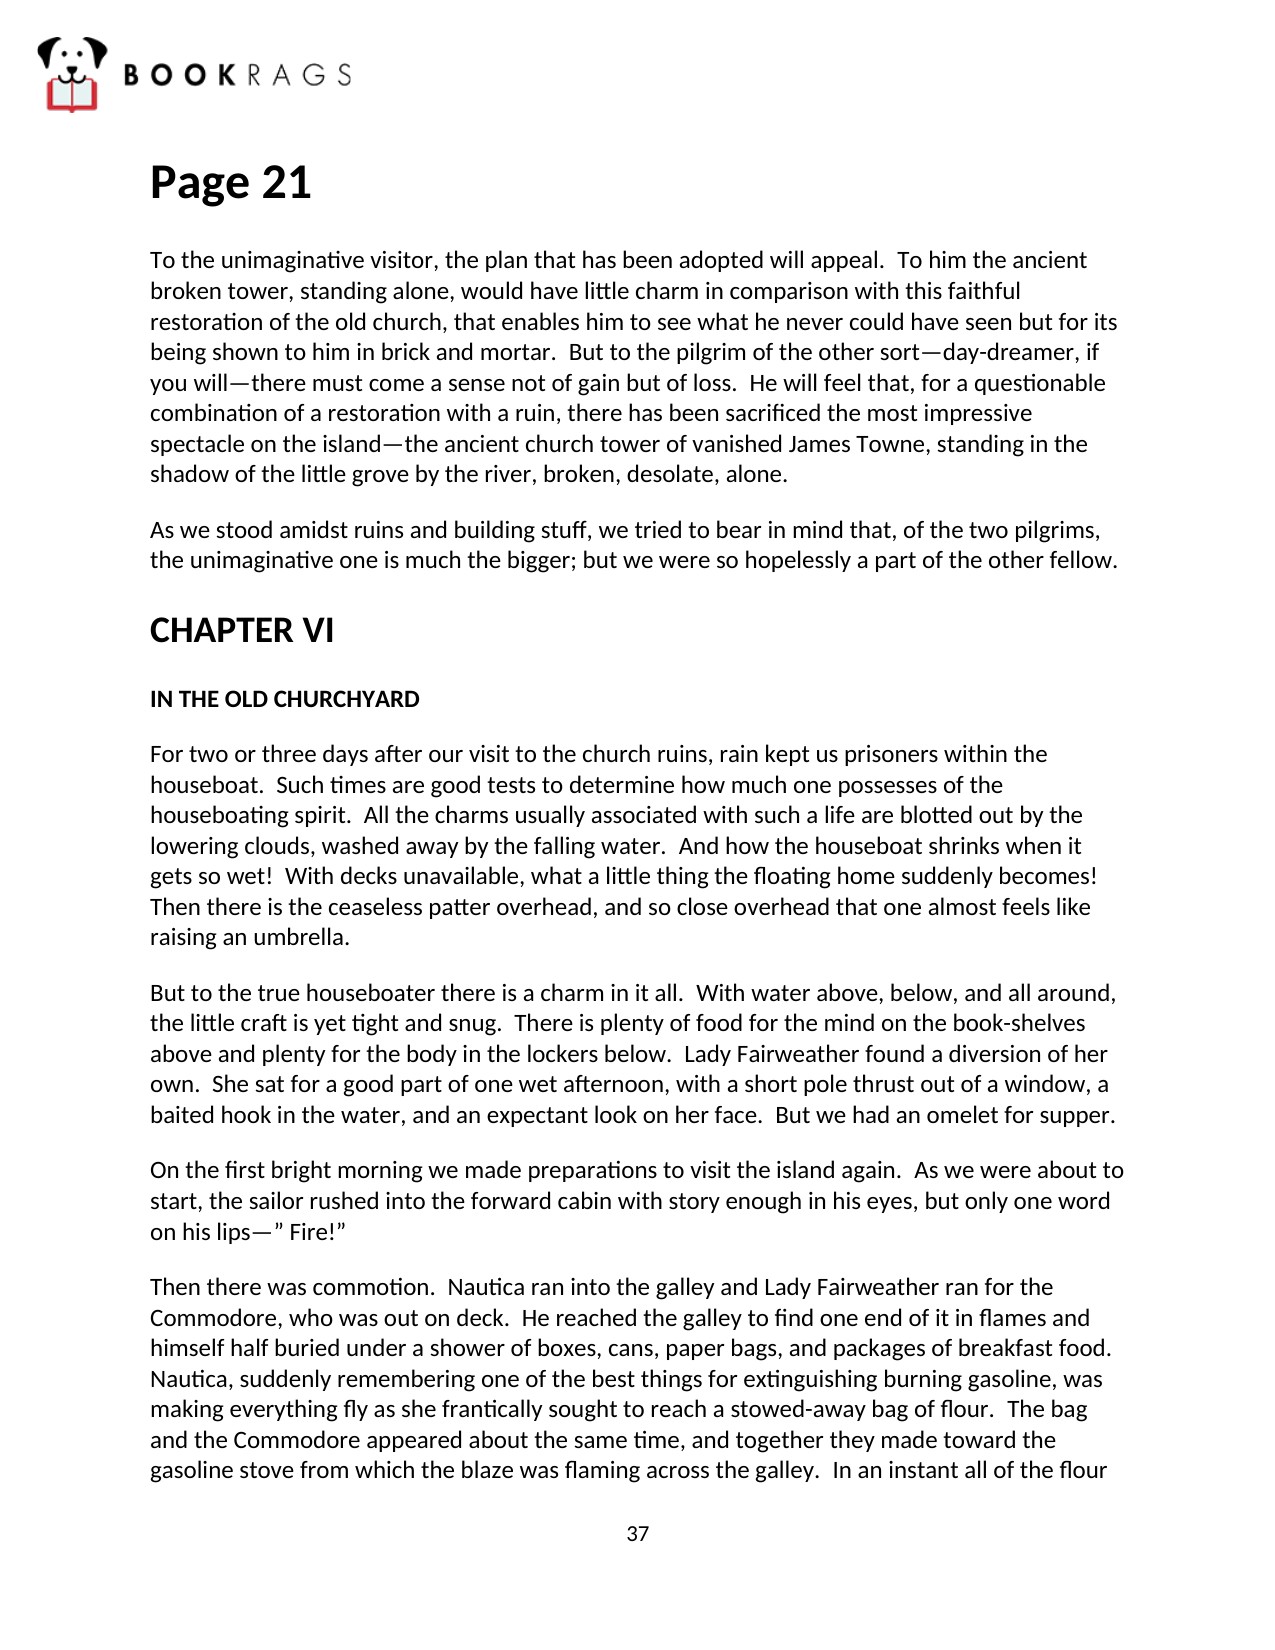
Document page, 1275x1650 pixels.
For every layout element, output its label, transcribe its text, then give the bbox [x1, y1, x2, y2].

text But to the true houseboater there is a charm in it all. With water above, below, and all around, the little craft is yet tight and snug. There is plenty of food for the mind on the book-shelves above and plenty for the body in the lockers below. Lady Fairweather found a diversion of her own. She sat for a good part of one wet afternoon, with a short pole thrust out of a window, a baited hook in the water, and an expectant look on her face. But we had an omelet for supper. [150, 977, 1125, 1130]
text As we stood amidst ruins and building stuff, we tried to bear in mind that, of the two pilgrims, the unimaginative one is much the bigger; but we were so hopelessly a part of the other fellow. [150, 514, 1125, 575]
picture [37, 37, 351, 113]
text On the first bright morning we made preparations to visit the island again. As we were about to start, the sailor rushed into the forward cabin with story enough in his eyes, but only one word on his lips—­” Fire!” [150, 1155, 1125, 1246]
text Page 21 [150, 150, 1125, 211]
text To the unimaginative visitor, the plan that has been adopted will appeal. To him the ancient broken tower, standing alone, would have little charm in comparison with this faithful restoration of the old church, that enables him to see what he never could have seen but for its being shown to him in brick and mortar. But to the pilgrim of the other sort—­day-dreamer, if you will—­there must come a sense not of gain but of loss. He will feel that, for a questionable combination of a restoration with a ruin, there has been sacrificed the most impressive spectacle on the island—­the ancient church tower of vanished James Towne, standing in the shadow of the little grove by the river, broken, desolate, alone. [150, 244, 1125, 489]
text IN THE OLD CHURCHYARD [150, 683, 1125, 713]
text CHAPTER VI [150, 606, 1125, 652]
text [150, 1271, 1125, 1485]
text For two or three days after our visit to the church ruins, rain kept us prisoners within the houseboat. Such times are good tests to determine how much one possesses of the houseboating spirit. All the charms usually associated with such a life are blotted out by the lowering clouds, washed away by the falling water. And how the houseboat shrinks when it gets so wet! With decks unavailable, what a little thing the floating home suddenly becomes! Then there is the ceaseless patter overhead, and so close overhead that one almost feels like raising an umbrella. [150, 738, 1125, 952]
